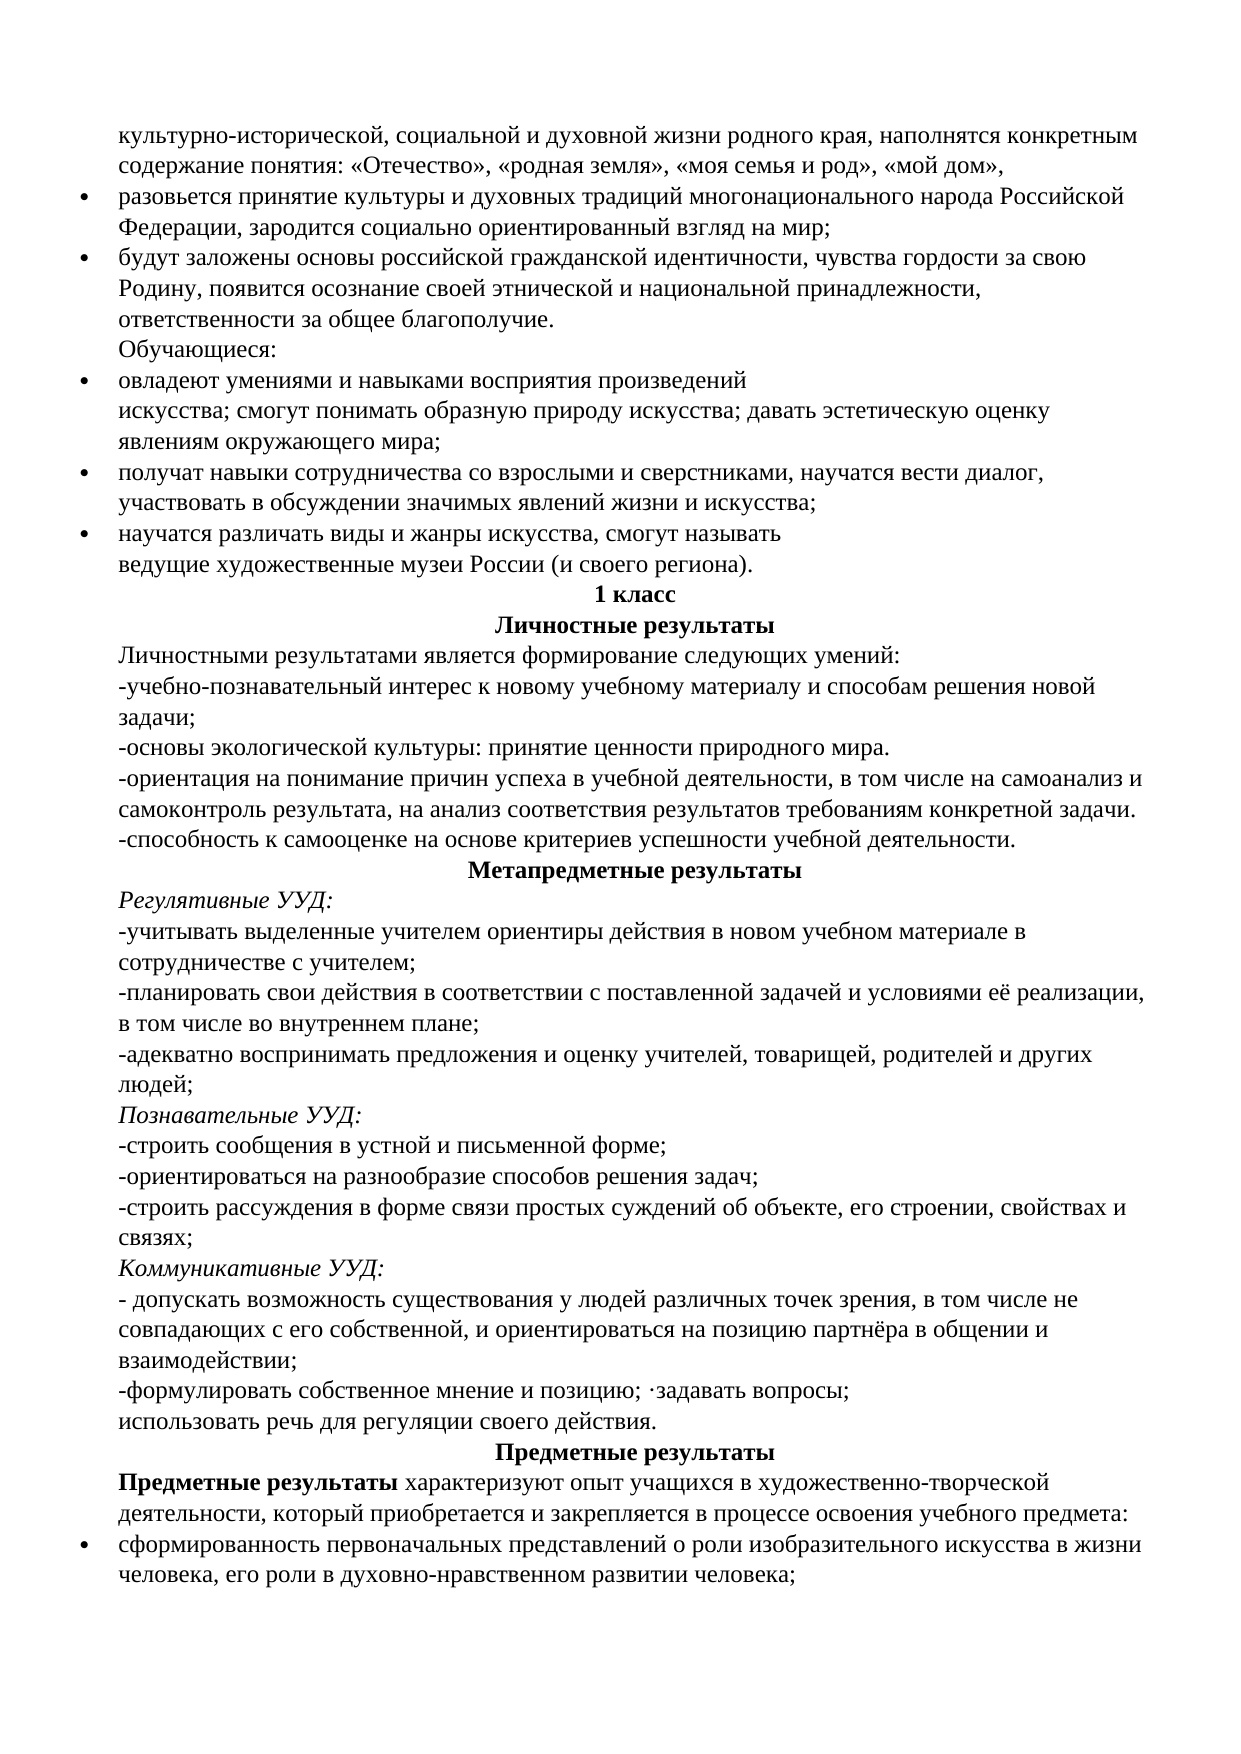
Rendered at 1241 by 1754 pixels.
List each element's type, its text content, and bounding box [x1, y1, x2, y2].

text использовать речь для регуляции своего действия. [118, 1404, 1152, 1435]
list будут заложены основы российской гражданской идентичности, чувства гордости за свою Родину, появится осознание своей этнической и национальной принадлежности, ответственности за общее благополучие. [81, 241, 1152, 332]
text Личностные результаты [118, 608, 1152, 639]
text Личностными результатами является формирование следующих умений: [118, 639, 1152, 669]
text 1 класс [118, 577, 1152, 608]
text культурно-исторической, социальной и духовной жизни родного края, наполнятся конкретным содержание понятия: «Отечество», «родная земля», «моя семья и род», «мой дом», [118, 118, 1152, 179]
text Познавательные УУД: [118, 1098, 1152, 1129]
text -адекватно воспринимать предложения и оценку учителей, товарищей, родителей и других людей; [118, 1037, 1152, 1098]
text Предметные результаты [118, 1435, 1152, 1466]
list получат навыки сотрудничества со взрослыми и сверстниками, научатся вести диалог, участвовать в обсуждении значимых явлений жизни и искусства; [81, 455, 1152, 516]
text -ориентироваться на разнообразие способов решения задач; [118, 1159, 1152, 1190]
text ведущие художественные музеи России (и своего региона). [118, 547, 1152, 577]
text -учебно-познавательный интерес к новому учебному материалу и способам решения новой задачи; [118, 669, 1152, 731]
text -строить рассуждения в форме связи простых суждений об объекте, его строении, свойствах и связях; [118, 1190, 1152, 1251]
text -основы экологической культуры: принятие ценности природного мира. [118, 731, 1152, 761]
text Обучающиеся: [118, 332, 1152, 363]
text -строить сообщения в устной и письменной форме; [118, 1129, 1152, 1159]
list научатся различать виды и жанры искусства, смогут называть [81, 516, 1152, 547]
text Регулятивные УУД: [118, 884, 1152, 914]
text Метапредметные результаты [118, 853, 1152, 884]
text искусства; смогут понимать образную природу искусства; давать эстетическую оценку явлениям окружающего мира; [118, 394, 1152, 455]
list разовьется принятие культуры и духовных традиций многонационального народа Российской Федерации, зародится социально ориентированный взгляд на мир; [81, 179, 1152, 241]
text -способность к самооценке на основе критериев успешности учебной деятельности. [118, 822, 1152, 853]
list овладеют умениями и навыками восприятия произведений [81, 363, 1152, 394]
text Коммуникативные УУД: [118, 1251, 1152, 1282]
text -формулировать собственное мнение и позицию; ·задавать вопросы; [118, 1374, 1152, 1404]
list сформированность первоначальных представлений о роли изобразительного искусства в жизни человека, его роли в духовно-нравственном развитии человека; [81, 1527, 1152, 1588]
text Предметные результаты характеризуют опыт учащихся в художественно-творческой деятельности, который приобретается и закрепляется в процессе освоения учебного предмета: [118, 1466, 1152, 1527]
text - допускать возможность существования у людей различных точек зрения, в том числе не совпадающих с его собственной, и ориентироваться на позицию партнёра в общении и взаимодействии; [118, 1282, 1152, 1374]
text -учитывать выделенные учителем ориентиры действия в новом учебном материале в сотрудничестве с учителем; [118, 914, 1152, 976]
text -планировать свои действия в соответствии с поставленной задачей и условиями её реализации, в том числе во внутреннем плане; [118, 976, 1152, 1037]
text -ориентация на понимание причин успеха в учебной деятельности, в том числе на самоанализ и самоконтроль результата, на анализ соответствия результатов требованиям конкретной задачи. [118, 761, 1152, 822]
